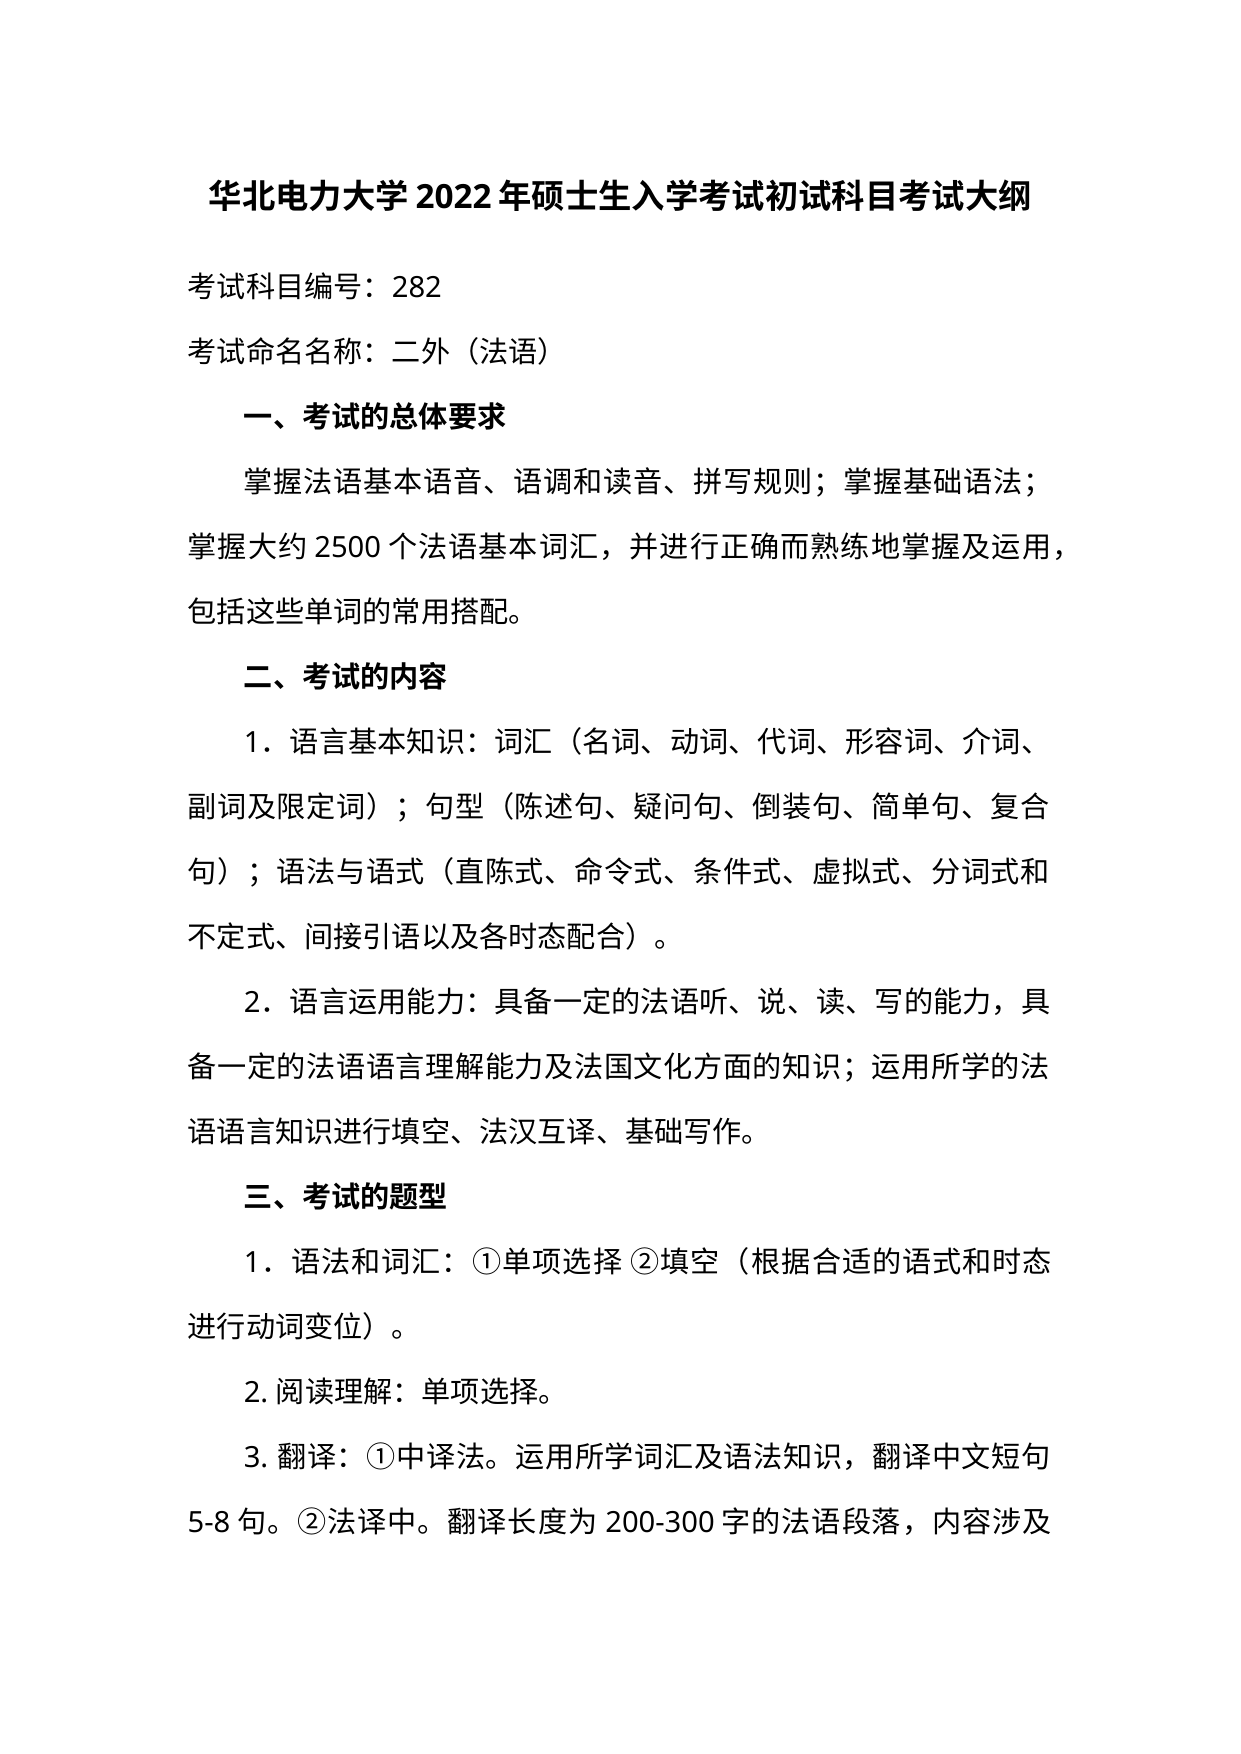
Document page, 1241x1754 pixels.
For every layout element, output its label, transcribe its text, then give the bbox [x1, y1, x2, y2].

text 华北电力大学2022年硕士生入学考试初试科目考试大纲 [187, 162, 1053, 227]
text 考试命名名称：二外（法语） [187, 317, 1053, 382]
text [187, 1422, 1053, 1552]
text 三、考试的题型 [187, 1162, 1053, 1227]
text 1．语法和词汇：①单项选择 ②填空（根据合适的语式和时态进行动词变位）。 [187, 1227, 1053, 1357]
text 1．语言基本知识：词汇（名词、动词、代词、形容词、介词、副词及限定词）；句型（陈述句、疑问句、倒装句、简单句、复合句）；语法与语式（直陈式、命令式、条件式、虚拟式、分词式和不定式、间接引语以及各时态配合）。 [187, 707, 1053, 967]
text 二、考试的内容 [187, 642, 1053, 707]
text 2．语言运用能力：具备一定的法语听、说、读、写的能力，具备一定的法语语言理解能力及法国文化方面的知识；运用所学的法语语言知识进行填空、法汉互译、基础写作。 [187, 967, 1053, 1162]
text 一、考试的总体要求 [187, 382, 1053, 447]
text 考试科目编号：282 [187, 252, 1053, 317]
text 掌握法语基本语音、语调和读音、拼写规则；掌握基础语法；掌握大约2500个法语基本词汇，并进行正确而熟练地掌握及运用，包括这些单词的常用搭配。 [187, 447, 1053, 642]
text 2. 阅读理解：单项选择。 [187, 1357, 1053, 1422]
